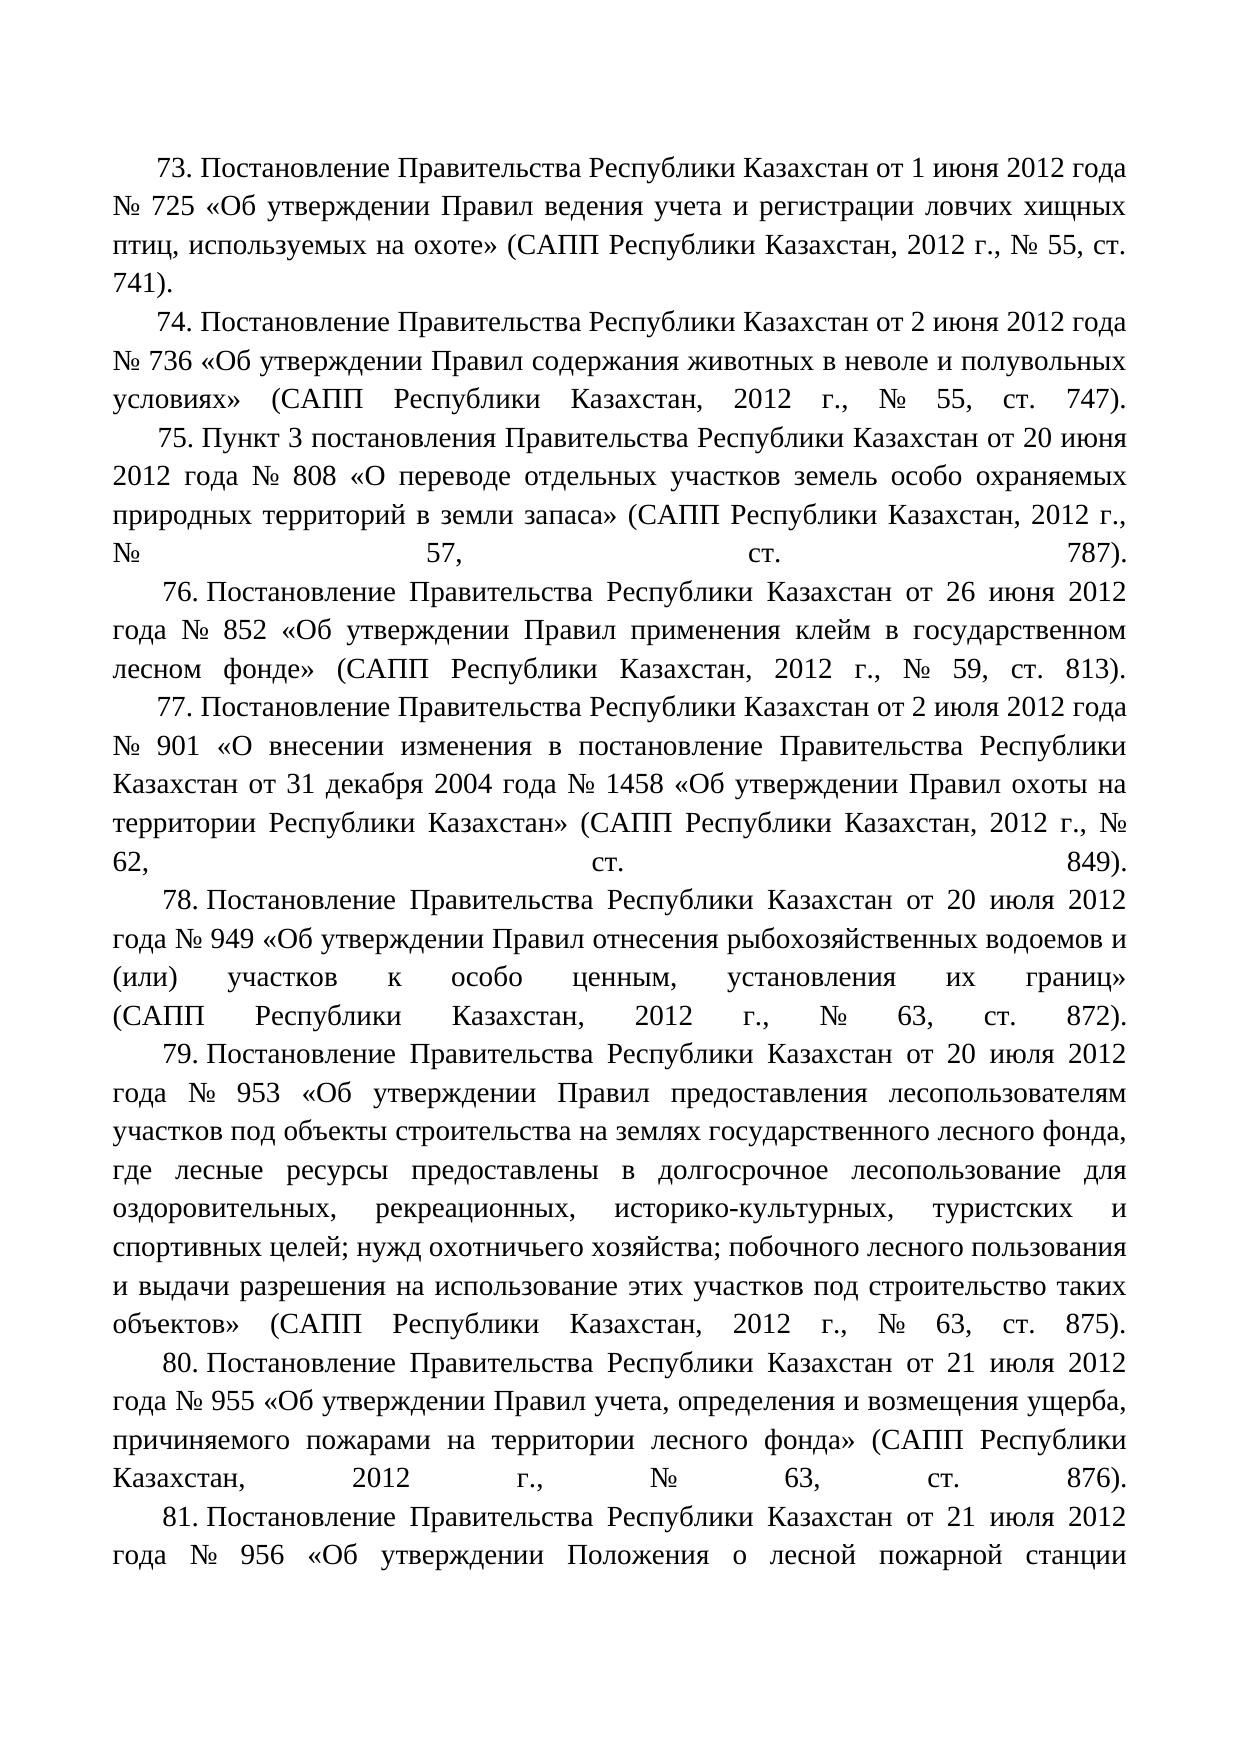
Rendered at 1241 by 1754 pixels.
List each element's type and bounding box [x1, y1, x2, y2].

text [112, 150, 1128, 1571]
